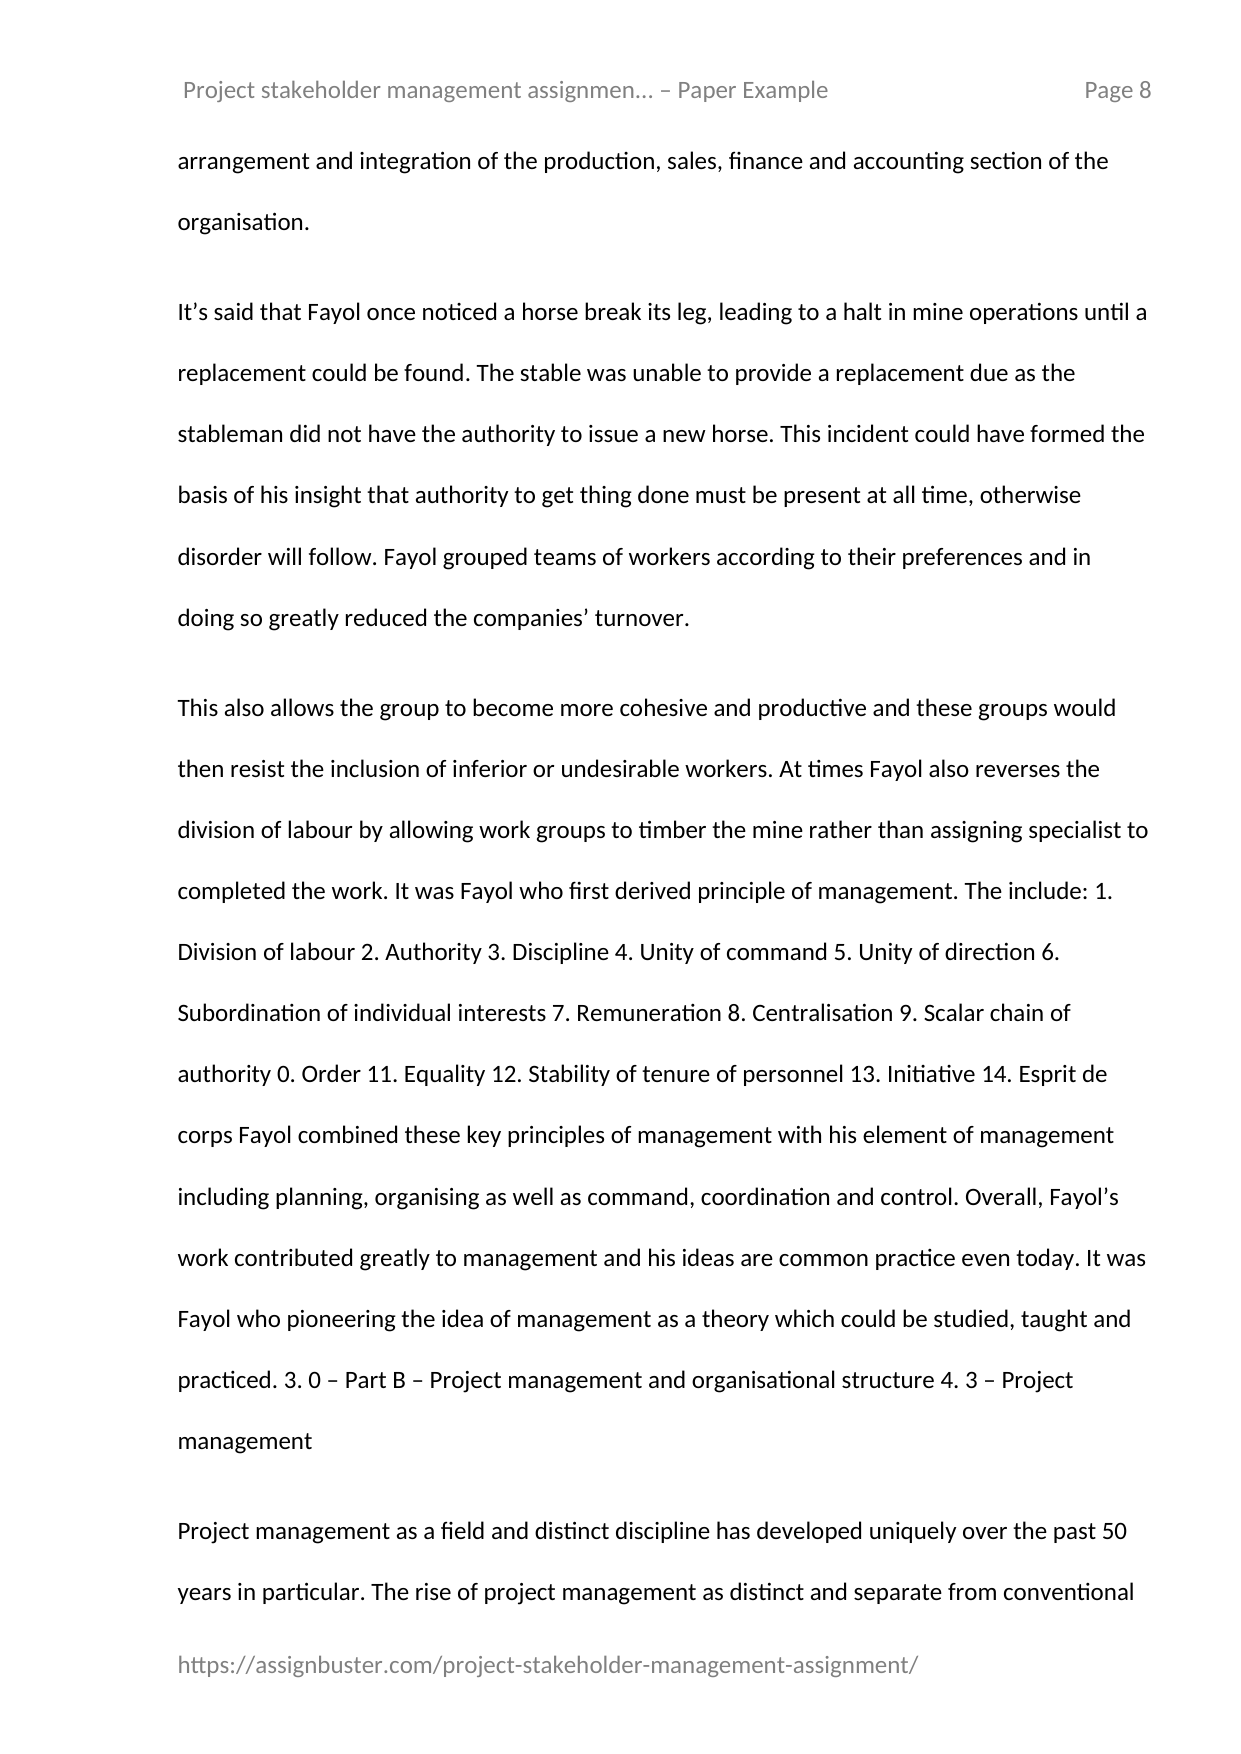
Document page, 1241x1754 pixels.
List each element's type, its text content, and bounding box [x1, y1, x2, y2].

text This also allows the group to become more cohesive and productive and these groups would then resist the inclusion of inferior or undesirable workers. At times Fayol also reverses the division of labour by allowing work groups to timber the mine rather than assigning specialist to completed the work. It was Fayol who first derived principle of management. The include: 1. Division of labour 2. Authority 3. Discipline 4. Unity of command 5. Unity of direction 6. Subordination of individual interests 7. Remuneration 8. Centralisation 9. Scalar chain of authority 0. Order 11. Equality 12. Stability of tenure of personnel 13. Initiative 14. Esprit de corps Fayol combined these key principles of management with his element of management including planning, organising as well as command, coordination and control. Overall, Fayol’s work contributed greatly to management and his ideas are common practice even today. It was Fayol who pioneering the idea of management as a theory which could be studied, taught and practiced. 3. 0 – Part B – Project management and organisational structure 4. 3 – Project management [177, 692, 1152, 1455]
text It’s said that Fayol once noticed a horse break its leg, leading to a halt in mine operations until a replacement could be found. The stable was unable to provide a replacement due as the stableman did not have the authority to issue a new horse. This incident could have formed the basis of his insight that authority to get thing done must be present at all time, otherwise disorder will follow. Fayol grouped teams of workers according to their preferences and in doing so greatly reduced the companies’ turnover. [177, 297, 1152, 632]
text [177, 145, 1152, 237]
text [177, 1515, 1152, 1607]
